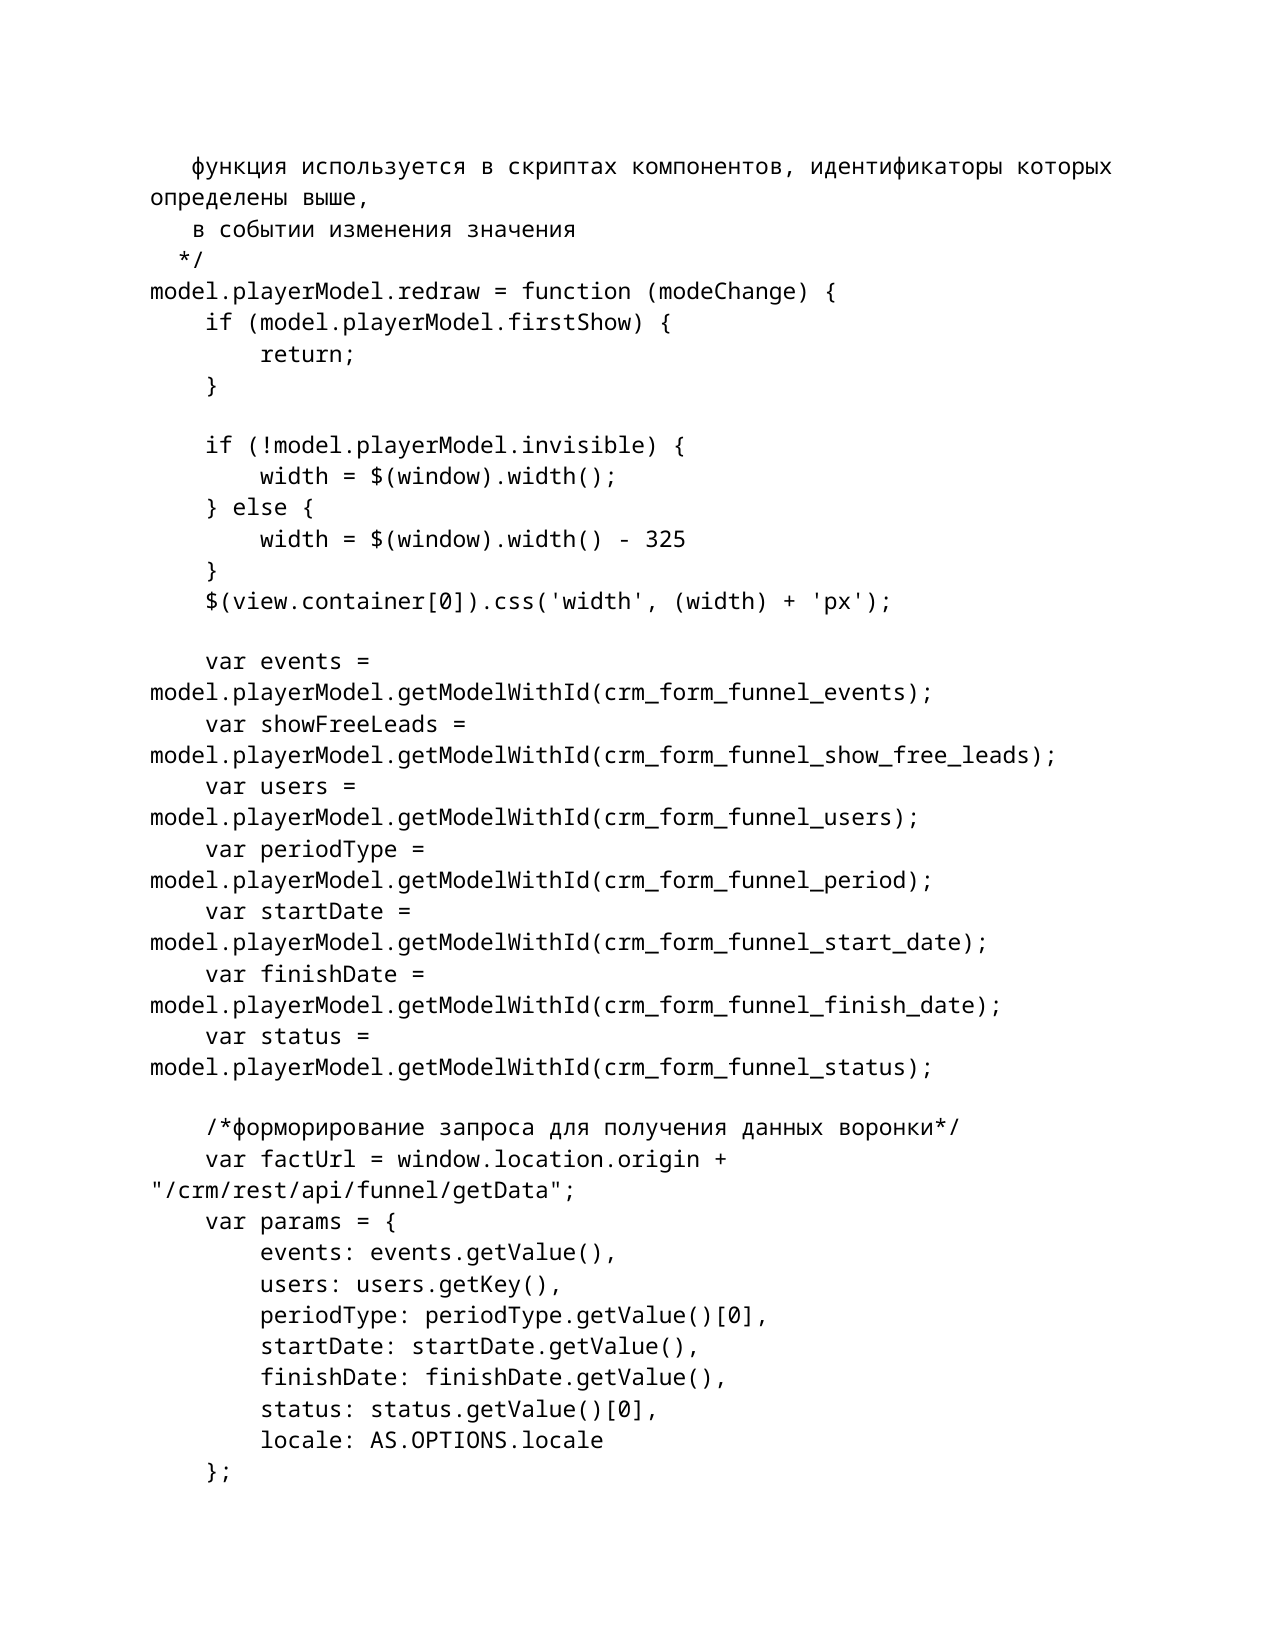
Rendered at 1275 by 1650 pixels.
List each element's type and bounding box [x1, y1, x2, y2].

text [150, 150, 1125, 1486]
